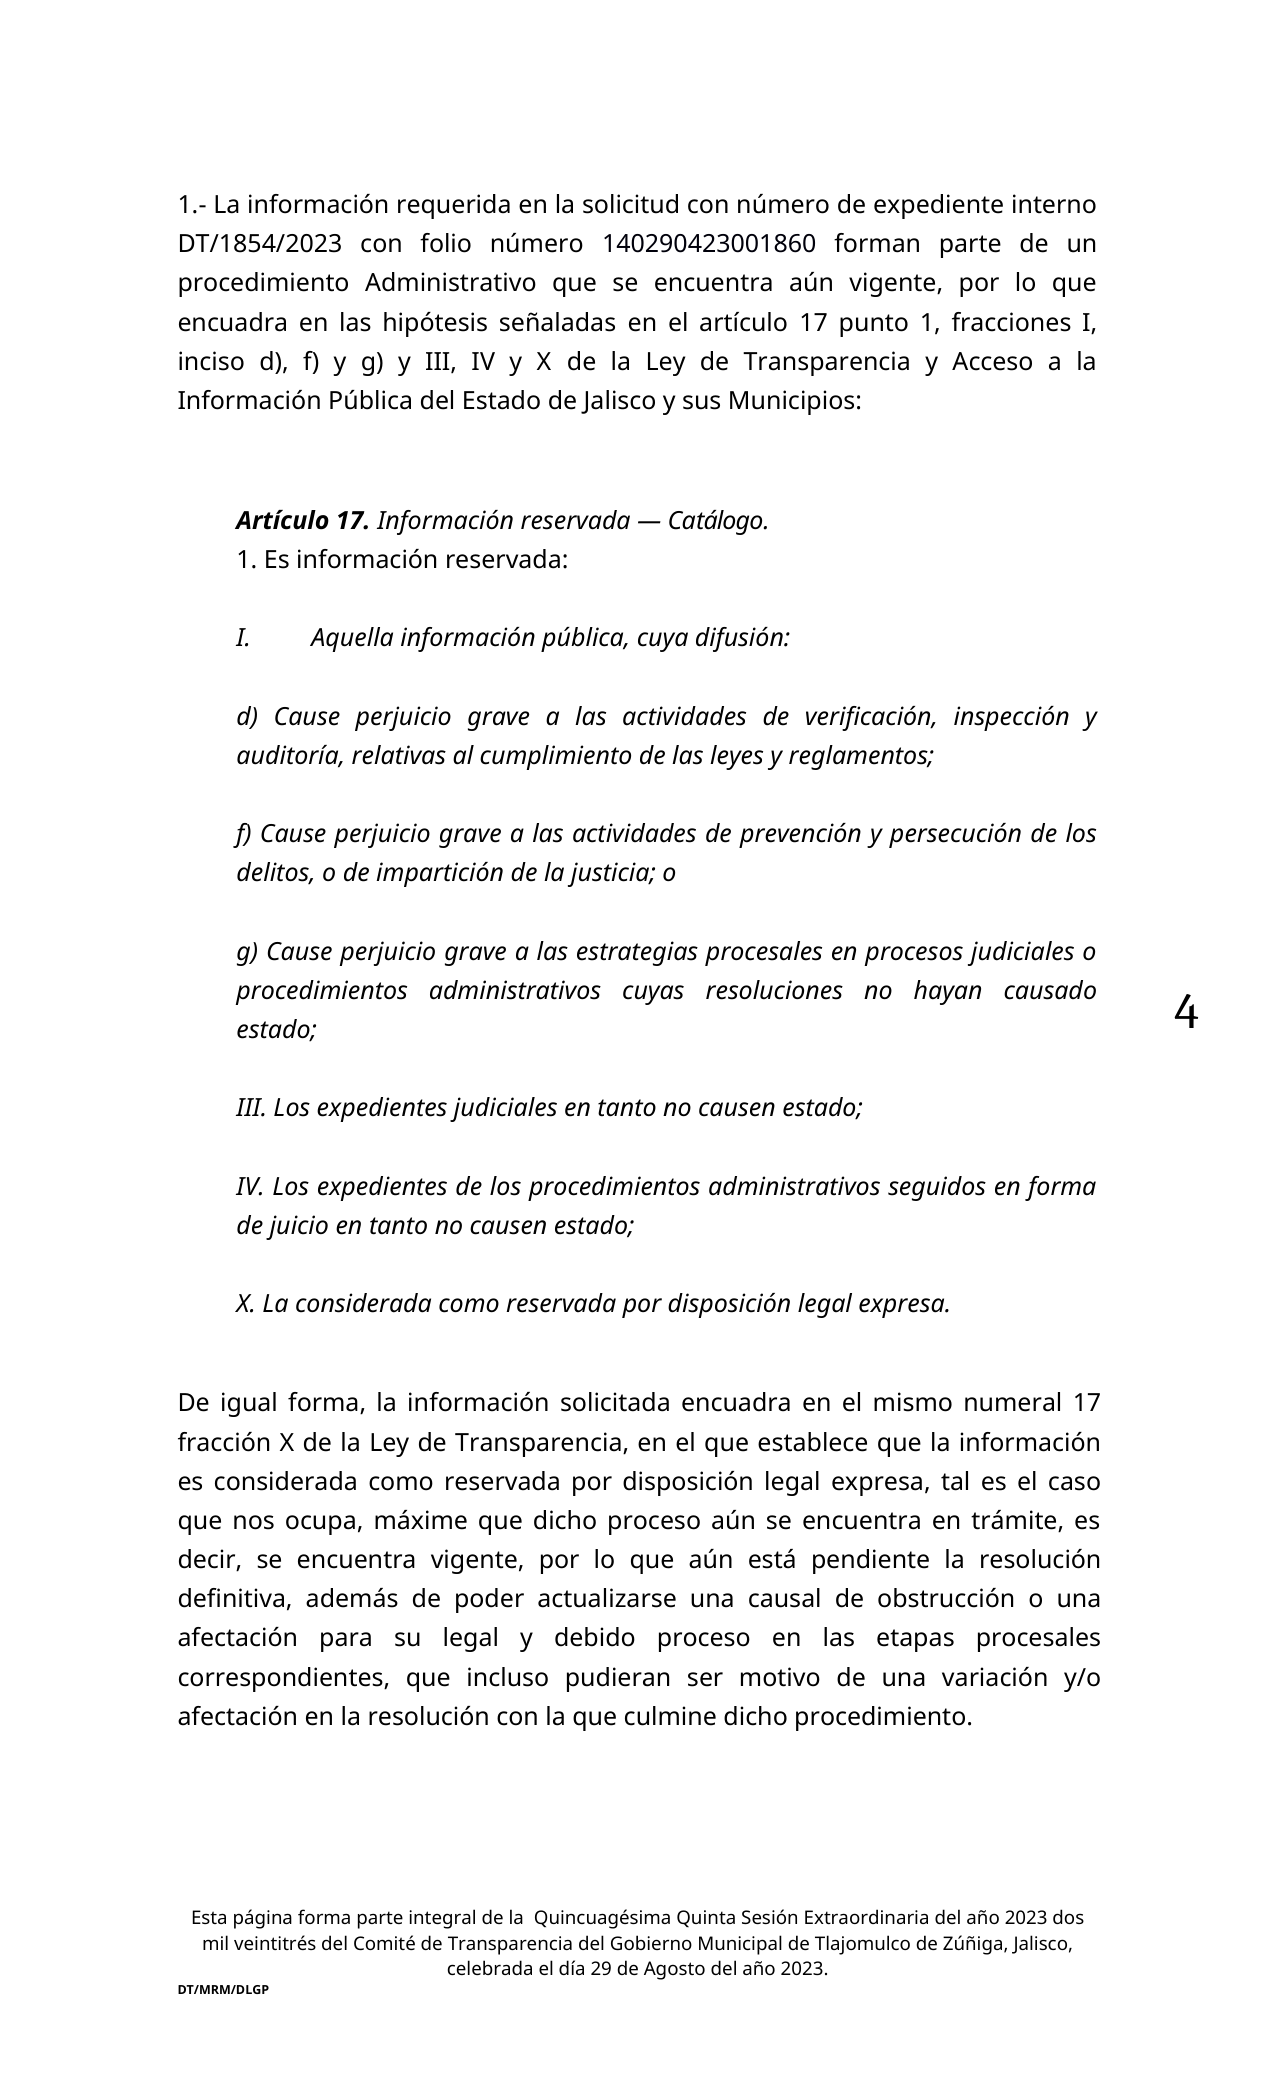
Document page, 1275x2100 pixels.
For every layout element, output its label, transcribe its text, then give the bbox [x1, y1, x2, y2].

text d) Cause perjuicio grave a las actividades de verificación, inspección y auditoría, relativas al cumplimiento de las leyes y reglamentos; [236, 698, 1098, 772]
text 1.- La información requerida en la solicitud con número de expediente interno DT/1854/2023 con folio número 140290423001860 forman parte de un procedimiento Administrativo que se encuentra aún vigente, por lo que encuadra en las hipótesis señaladas en el artículo 17 punto 1, fracciones I, inciso d), f) y g) y III, IV y X de la Ley de Transparencia y Acceso a la Información Pública del Estado de Jalisco y sus Municipios: [177, 187, 1098, 417]
text 1. Es información reservada: [177, 542, 1098, 576]
text g) Cause perjuicio grave a las estrategias procesales en procesos judiciales o procedimientos administrativos cuyas resoluciones no hayan causado estado; [236, 933, 1098, 1046]
text f) Cause perjuicio grave a las actividades de prevención y persecución de los delitos, o de impartición de la justicia; o [236, 816, 1098, 889]
text Artículo 17. Información reservada — Catálogo. [236, 503, 1093, 537]
text IV. Los expedientes de los procedimientos administrativos seguidos en forma de juicio en tanto no causen estado; [236, 1168, 1098, 1242]
text III. Los expedientes judiciales en tanto no causen estado; [236, 1090, 1098, 1124]
text De igual forma, la información solicitada encuadra en el mismo numeral 17 fracción X de la Ley de Transparencia, en el que establece que la información es considerada como reservada por disposición legal expresa, tal es el caso que nos ocupa, máxime que dicho proceso aún se encuentra en trámite, es decir, se encuentra vigente, por lo que aún está pendiente la resolución definitiva, además de poder actualizarse una causal de obstrucción o una afectación para su legal y debido proceso en las etapas procesales correspondientes, que incluso pudieran ser motivo de una variación y/o afectación en la resolución con la que culmine dicho procedimiento. [177, 1385, 1102, 1732]
text X. La considerada como reservada por disposición legal expresa. [177, 1286, 1098, 1320]
list Aquella información pública, cuya difusión: [236, 620, 1098, 654]
